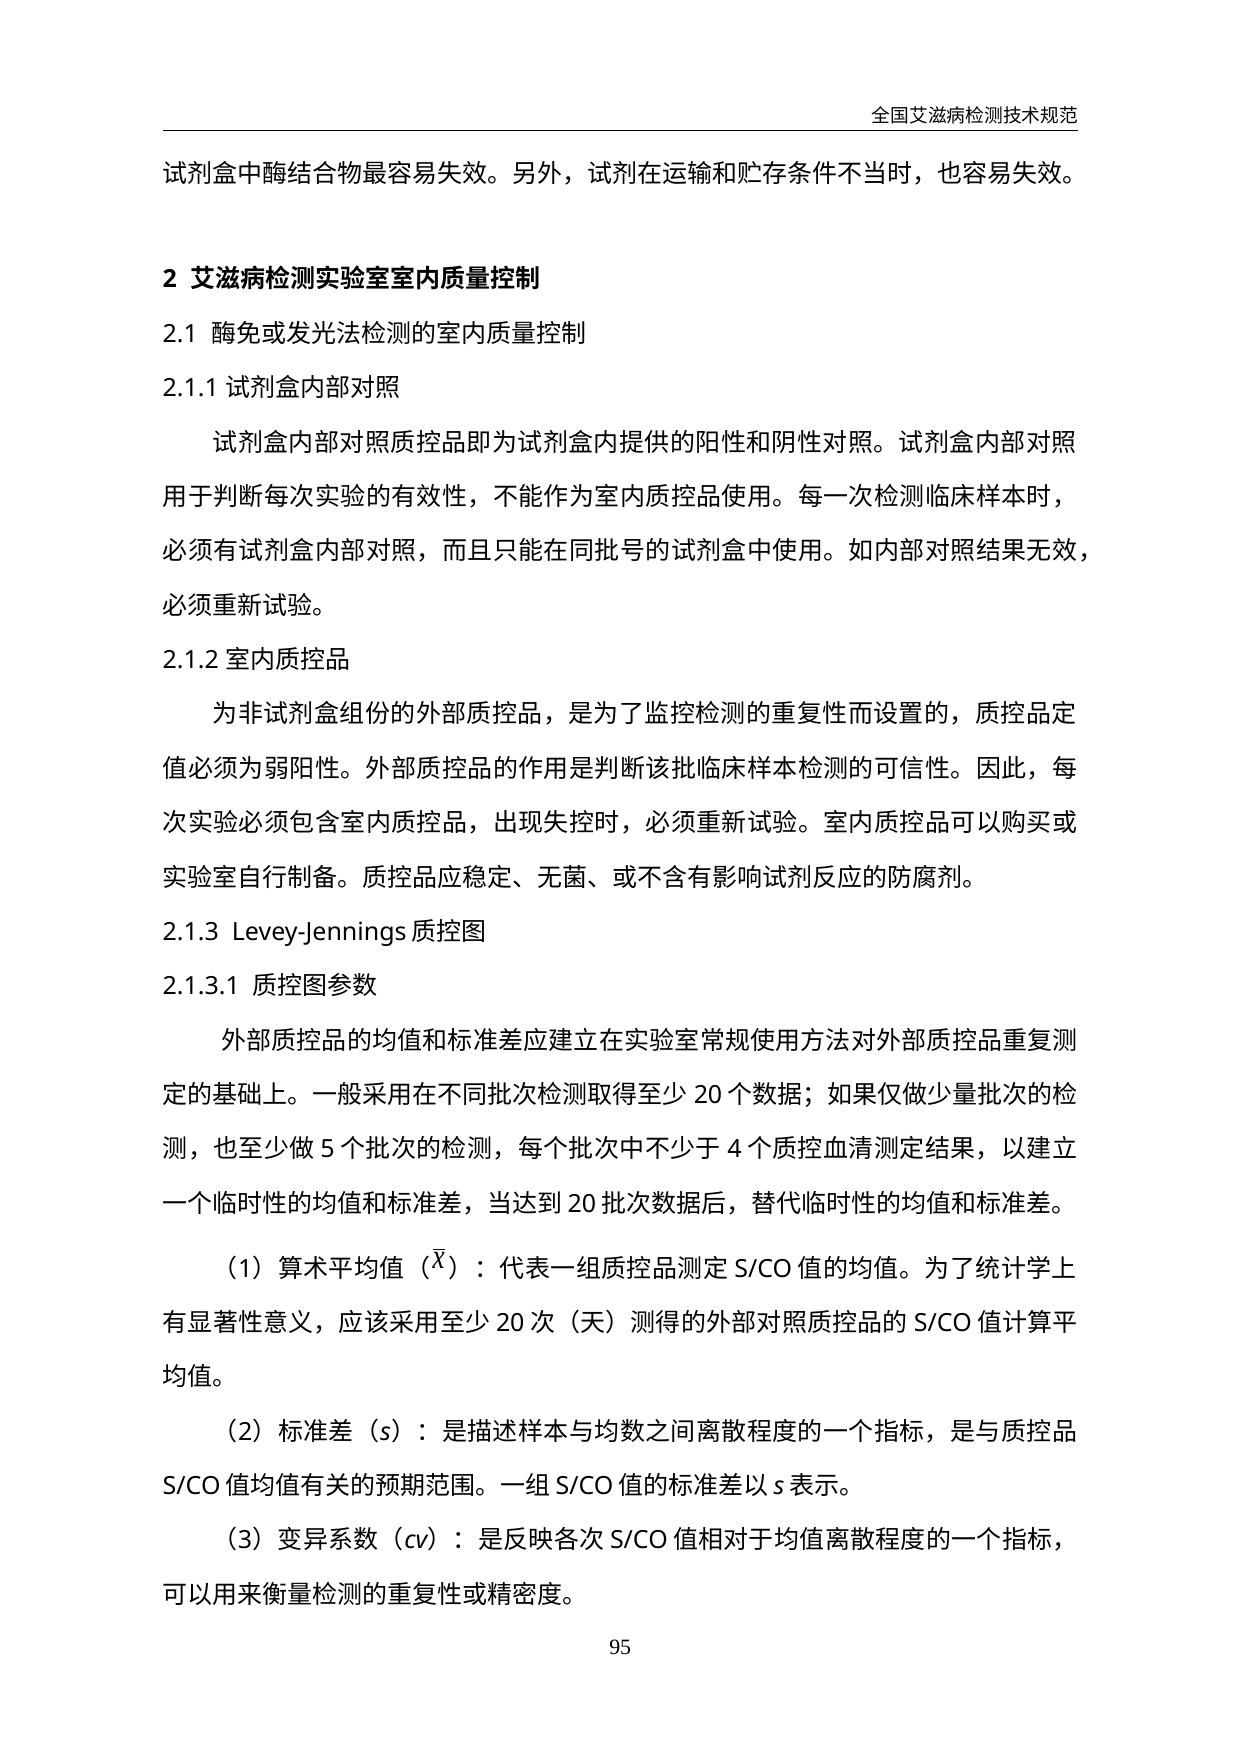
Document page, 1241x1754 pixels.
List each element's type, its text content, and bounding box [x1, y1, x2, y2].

text 2.1.3 Levey-Jennings质控图 [162, 911, 1078, 948]
text 为非试剂盒组份的外部质控品，是为了监控检测的重复性而设置的，质控品定值必须为弱阳性。外部质控品的作用是判断该批临床样本检测的可信性。因此，每次实验必须包含室内质控品，出现失控时，必须重新试验。室内质控品可以购买或实验室自行制备。质控品应稳定、无菌、或不含有影响试剂反应的防腐剂。 [162, 694, 1078, 893]
text （1）算术平均值（）：代表一组质控品测定S/CO值的均值。为了统计学上有显著性意义，应该采用至少20次（天）测得的外部对照质控品的S/CO值计算平均值。 [162, 1238, 1078, 1393]
subtitle 2.1 酶免或发光法检测的室内质量控制 [162, 313, 1078, 349]
text 2.1.1 试剂盒内部对照 [162, 368, 1078, 404]
text 外部质控品的均值和标准差应建立在实验室常规使用方法对外部质控品重复测定的基础上。一般采用在不同批次检测取得至少20个数据；如果仅做少量批次的检测，也至少做5个批次的检测，每个批次中不少于4个质控血清测定结果，以建立一个临时性的均值和标准差，当达到20批次数据后，替代临时性的均值和标准差。 [162, 1020, 1078, 1219]
text 2.1.3.1 质控图参数 [162, 966, 1078, 1002]
text （2）标准差（s）：是描述样本与均数之间离散程度的一个指标，是与质控品S/CO值均值有关的预期范围。一组S/CO值的标准差以s表示。 [162, 1411, 1078, 1502]
text 试剂盒内部对照质控品即为试剂盒内提供的阳性和阴性对照。试剂盒内部对照用于判断每次实验的有效性，不能作为室内质控品使用。每一次检测临床样本时，必须有试剂盒内部对照，而且只能在同批号的试剂盒中使用。如内部对照结果无效，必须重新试验。 [162, 422, 1078, 621]
text 2.1.2 室内质控品 [162, 639, 1078, 676]
text （3）变异系数（cv）：是反映各次S/CO值相对于均值离散程度的一个指标，可以用来衡量检测的重复性或精密度。 [162, 1520, 1078, 1611]
subtitle 2 艾滋病检测实验室室内质量控制 [162, 259, 1188, 295]
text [162, 153, 1078, 190]
